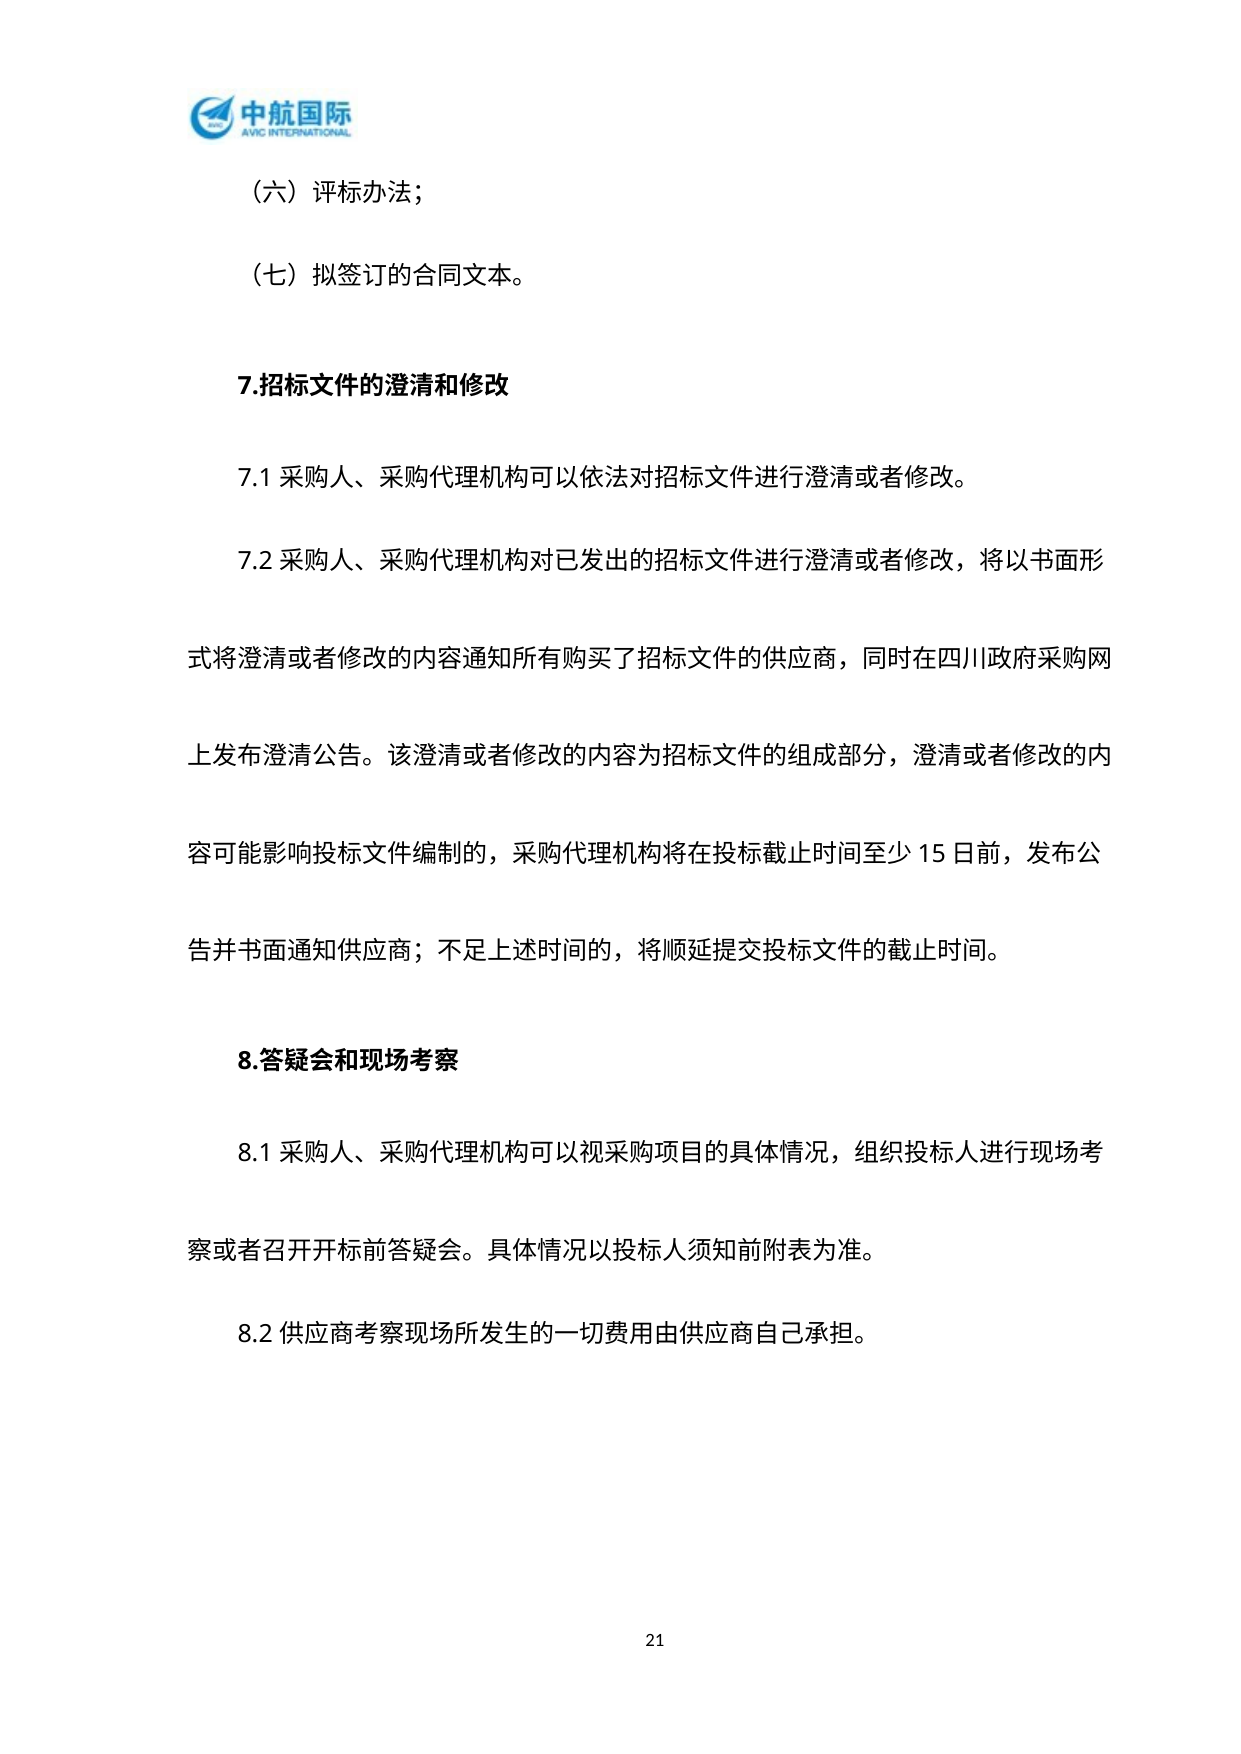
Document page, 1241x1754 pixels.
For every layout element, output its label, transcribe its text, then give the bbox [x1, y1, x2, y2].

text 8.2 供应商考察现场所发生的一切费用由供应商自己承担。 [187, 1299, 1122, 1364]
text （七）拟签订的合同文本。 [187, 241, 1122, 306]
subtitle 7.招标文件的澄清和修改 [187, 351, 1122, 416]
text 7.2 采购人、采购代理机构对已发出的招标文件进行澄清或者修改，将以书面形式将澄清或者修改的内容通知所有购买了招标文件的供应商，同时在四川政府采购网上发布澄清公告。该澄清或者修改的内容为招标文件的组成部分，澄清或者修改的内容可能影响投标文件编制的，采购代理机构将在投标截止时间至少15日前，发布公告并书面通知供应商；不足上述时间的，将顺延提交投标文件的截止时间。 [187, 526, 1122, 981]
text 8.1 采购人、采购代理机构可以视采购项目的具体情况，组织投标人进行现场考察或者召开开标前答疑会。具体情况以投标人须知前附表为准。 [187, 1118, 1122, 1281]
text （六）评标办法； [187, 158, 1122, 223]
picture [187, 88, 358, 145]
subtitle 8.答疑会和现场考察 [187, 1026, 1122, 1091]
text 7.1 采购人、采购代理机构可以依法对招标文件进行澄清或者修改。 [187, 443, 1122, 508]
